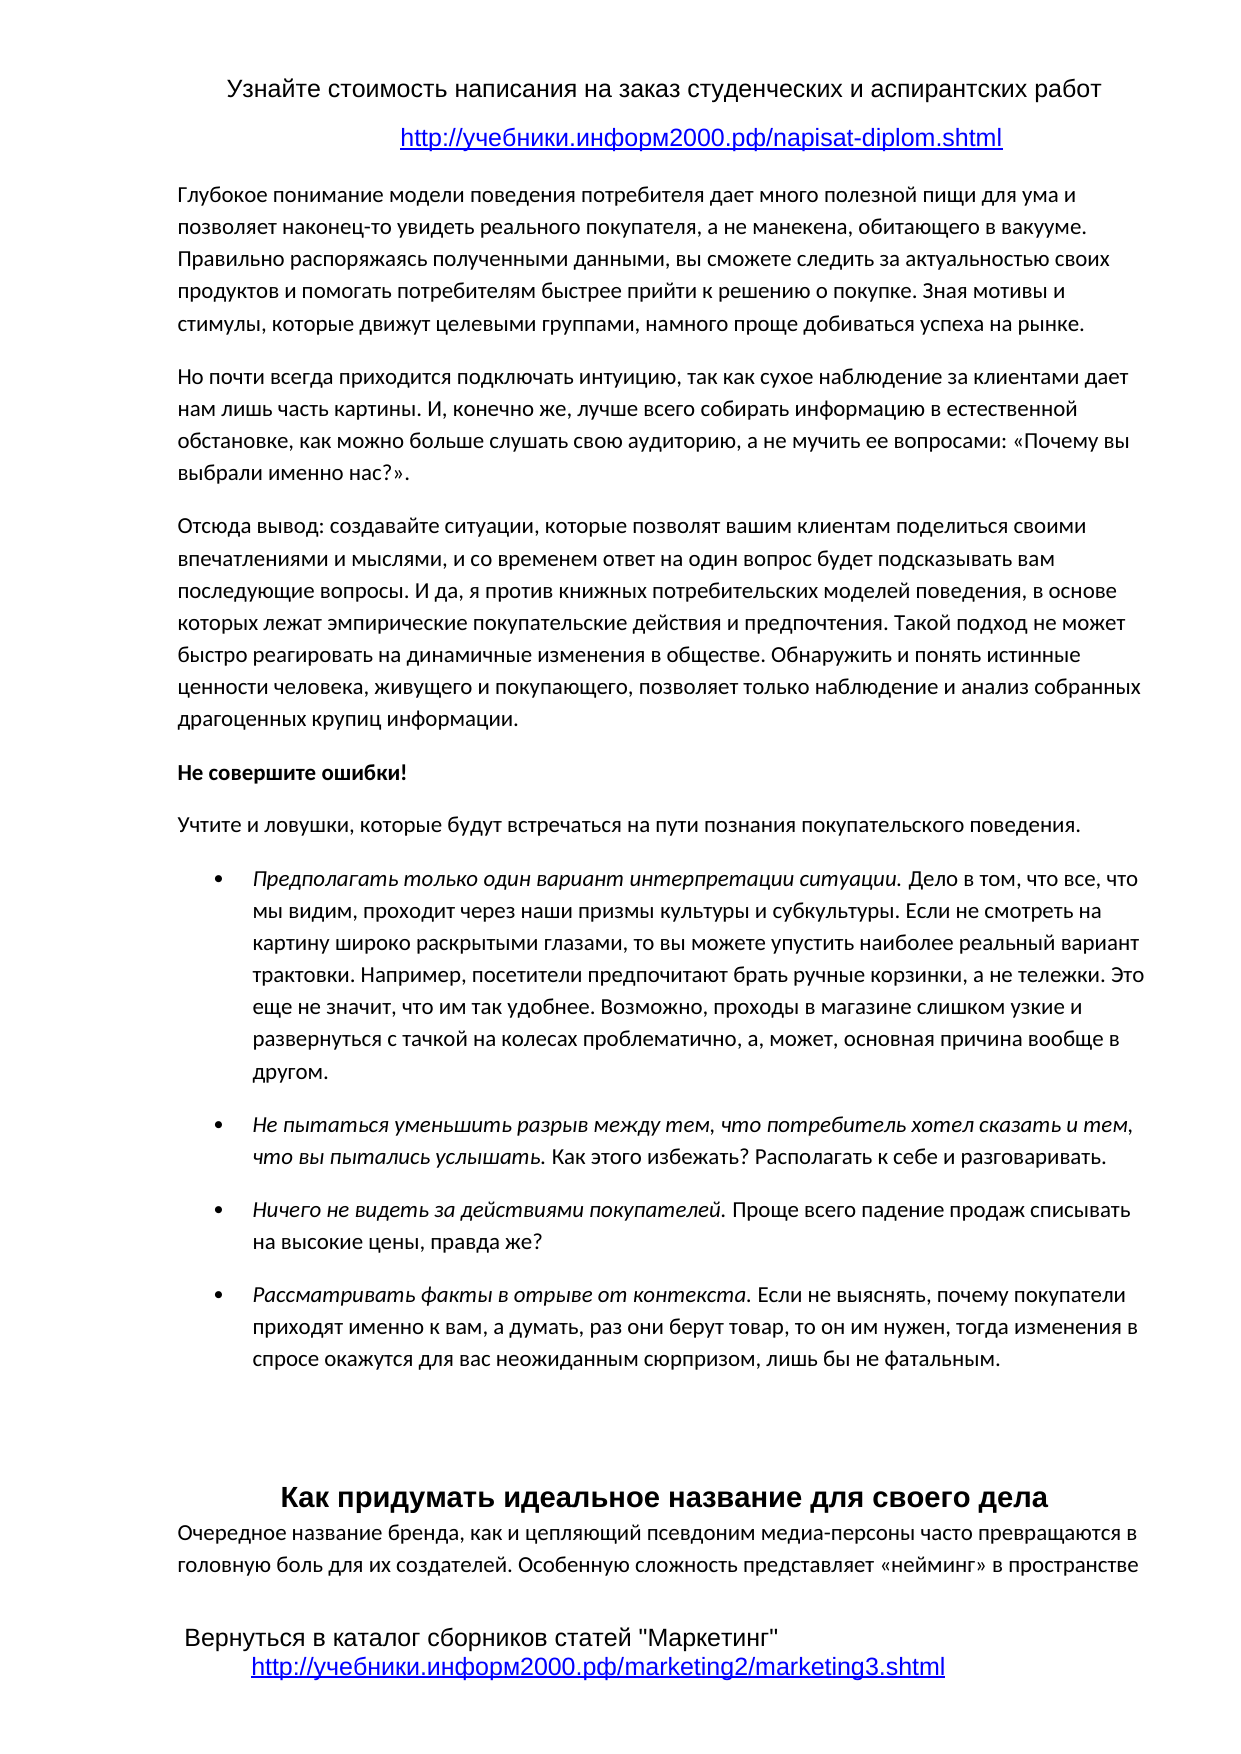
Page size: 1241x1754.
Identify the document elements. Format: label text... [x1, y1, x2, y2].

text Но почти всегда приходится подключать интуицию, так как сухое наблюдение за клиентами дает нам лишь часть картины. И, конечно же, лучше всего собирать информацию в естественной обстановке, как можно больше слушать свою аудиторию, а не мучить ее вопросами: «Почему вы выбрали именно нас?». [177, 362, 1152, 486]
text Не совершите ошибки! [177, 758, 1152, 786]
list Рассматривать факты в отрыве от контекста. Если не выяснять, почему покупатели приходят именно к вам, а думать, раз они берут товар, то он им нужен, тогда изменения в спросе окажутся для вас неожиданным сюрпризом, лишь бы не фатальным. [215, 1280, 1152, 1373]
subtitle Как придумать идеальное название для своего дела [177, 1480, 1152, 1513]
list Не пытаться уменьшить разрыв между тем, что потребитель хотел сказать и тем, что вы пытались услышать. Как этого избежать? Располагать к себе и разговаривать. [215, 1110, 1152, 1170]
text Учтите и ловушки, которые будут встречаться на пути познания покупательского поведения. [177, 811, 1152, 839]
list Предполагать только один вариант интерпретации ситуации. Дело в том, что все, что мы видим, проходит через наши призмы культуры и субкультуры. Если не смотреть на картину широко раскрытыми глазами, то вы можете упустить наиболее реальный вариант трактовки. Например, посетители предпочитают брать ручные корзинки, а не тележки. Это еще не значит, что им так удобнее. Возможно, проходы в магазине слишком узкие и развернуться с тачкой на колесах проблематично, а, может, основная причина вообще в другом. [215, 864, 1152, 1085]
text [177, 1518, 1152, 1578]
list Ничего не видеть за действиями покупателей. Проще всего падение продаж списывать на высокие цены, правда же? [215, 1195, 1152, 1255]
text Глубокое понимание модели поведения потребителя дает много полезной пищи для ума и позволяет наконец-то увидеть реального покупателя, а не манекена, обитающего в вакууме. Правильно распоряжаясь полученными данными, вы сможете следить за актуальностью своих продуктов и помогать потребителям быстрее прийти к решению о покупке. Зная мотивы и стимулы, которые движут целевыми группами, намного проще добиваться успеха на рынке. [177, 180, 1152, 337]
text Отсюда вывод: создавайте ситуации, которые позволят вашим клиентам поделиться своими впечатлениями и мыслями, и со временем ответ на один вопрос будет подсказывать вам последующие вопросы. И да, я против книжных потребительских моделей поведения, в основе которых лежат эмпирические покупательские действия и предпочтения. Такой подход не может быстро реагировать на динамичные изменения в обществе. Обнаружить и понять истинные ценности человека, живущего и покупающего, позволяет только наблюдение и анализ собранных драгоценных крупиц информации. [177, 511, 1152, 733]
